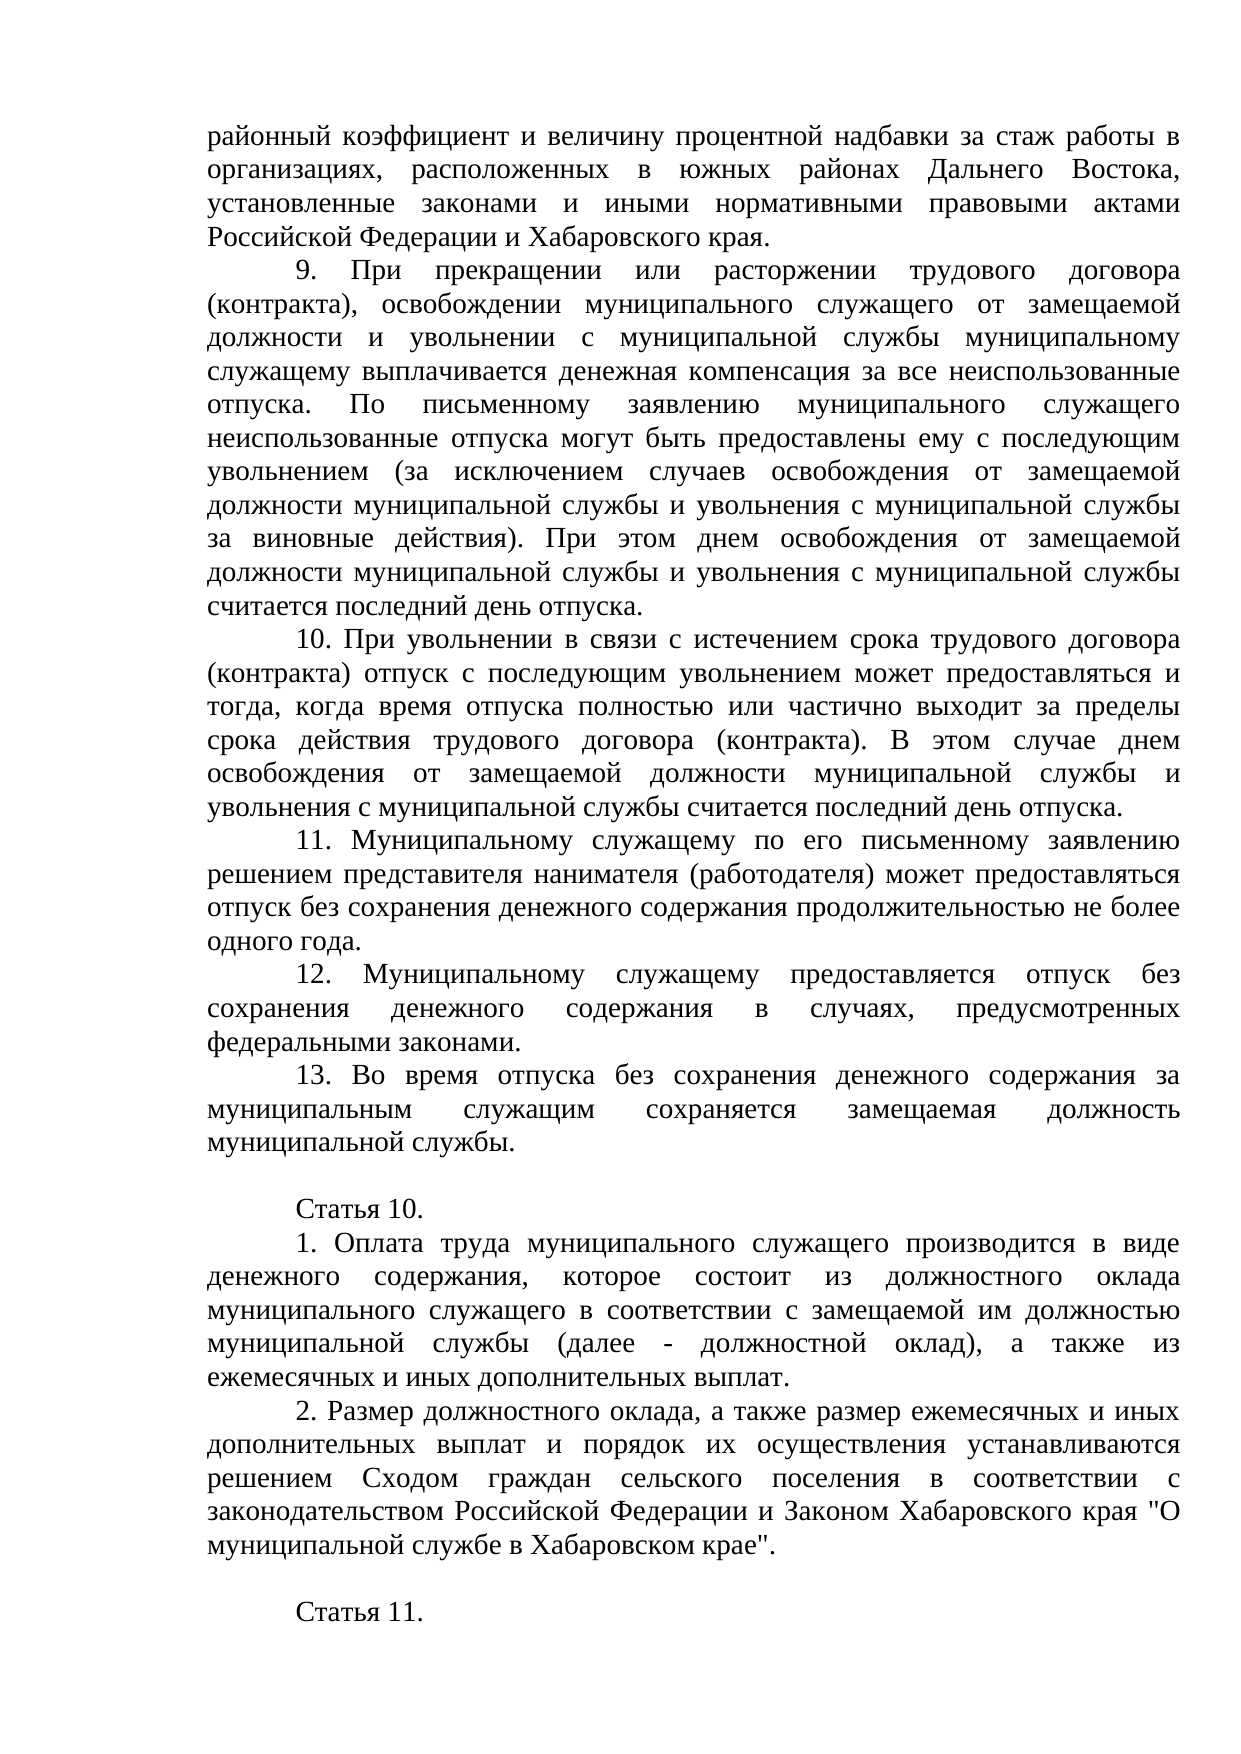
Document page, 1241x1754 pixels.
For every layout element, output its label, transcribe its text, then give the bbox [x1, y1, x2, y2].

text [207, 118, 1181, 252]
text 13. Во время отпуска без сохранения денежного содержания за муниципальным служащим сохраняется замещаемая должность муниципальной службы. [207, 1057, 1181, 1158]
text 11. Муниципальному служащему по его письменному заявлению решением представителя нанимателя (работодателя) может предоставляться отпуск без сохранения денежного содержания продолжительностью не более одного года. [207, 822, 1181, 957]
text 10. При увольнении в связи с истечением срока трудового договора (контракта) отпуск с последующим увольнением может предоставляться и тогда, когда время отпуска полностью или частично выходит за пределы срока действия трудового договора (контракта). В этом случае днем освобождения от замещаемой должности муниципальной службы и увольнения с муниципальной службы считается последний день отпуска. [207, 621, 1181, 822]
text 9. При прекращении или расторжении трудового договора (контракта), освобождении муниципального служащего от замещаемой должности и увольнении с муниципальной службы муниципальному служащему выплачивается денежная компенсация за все неиспользованные отпуска. По письменному заявлению муниципального служащего неиспользованные отпуска могут быть предоставлены ему с последующим увольнением (за исключением случаев освобождения от замещаемой должности муниципальной службы и увольнения с муниципальной службы за виновные действия). При этом днем освобождения от замещаемой должности муниципальной службы и увольнения с муниципальной службы считается последний день отпуска. [207, 252, 1181, 621]
text 12. Муниципальному служащему предоставляется отпуск без сохранения денежного содержания в случаях, предусмотренных федеральными законами. [207, 957, 1181, 1057]
text Статья 10. [207, 1191, 1181, 1225]
text Статья 11. [207, 1594, 1181, 1627]
text 1. Оплата труда муниципального служащего производится в виде денежного содержания, которое состоит из должностного оклада муниципального служащего в соответствии с замещаемой им должностью муниципальной службы (далее - должностной оклад), а также из ежемесячных и иных дополнительных выплат. [207, 1225, 1181, 1393]
text 2. Размер должностного оклада, а также размер ежемесячных и иных дополнительных выплат и порядок их осуществления устанавливаются решением Сходом граждан сельского поселения в соответствии с законодательством Российской Федерации и Законом Хабаровского края "О муниципальной службе в Хабаровском крае". [207, 1393, 1181, 1560]
